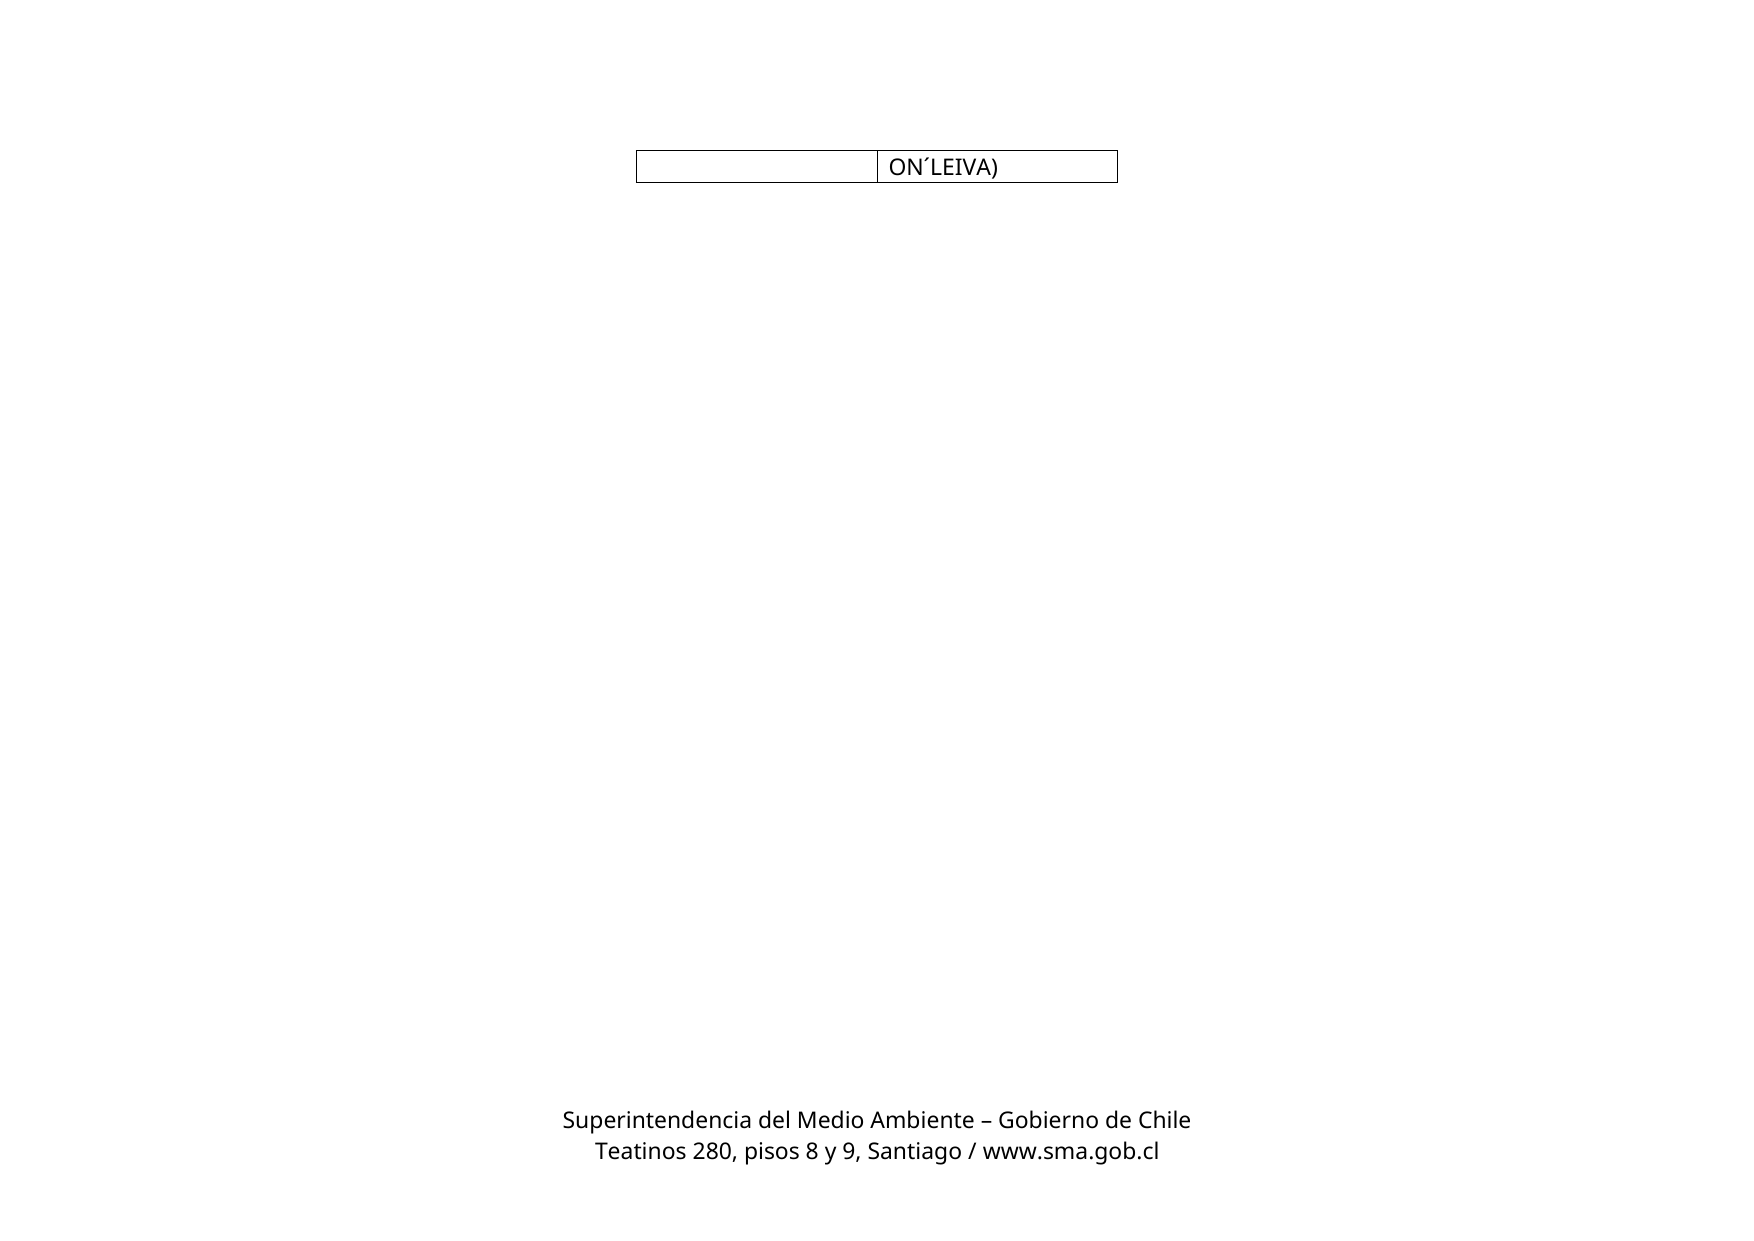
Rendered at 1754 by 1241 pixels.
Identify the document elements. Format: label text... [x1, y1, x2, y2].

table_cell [878, 151, 1117, 182]
table_cell 1 [637, 151, 877, 182]
